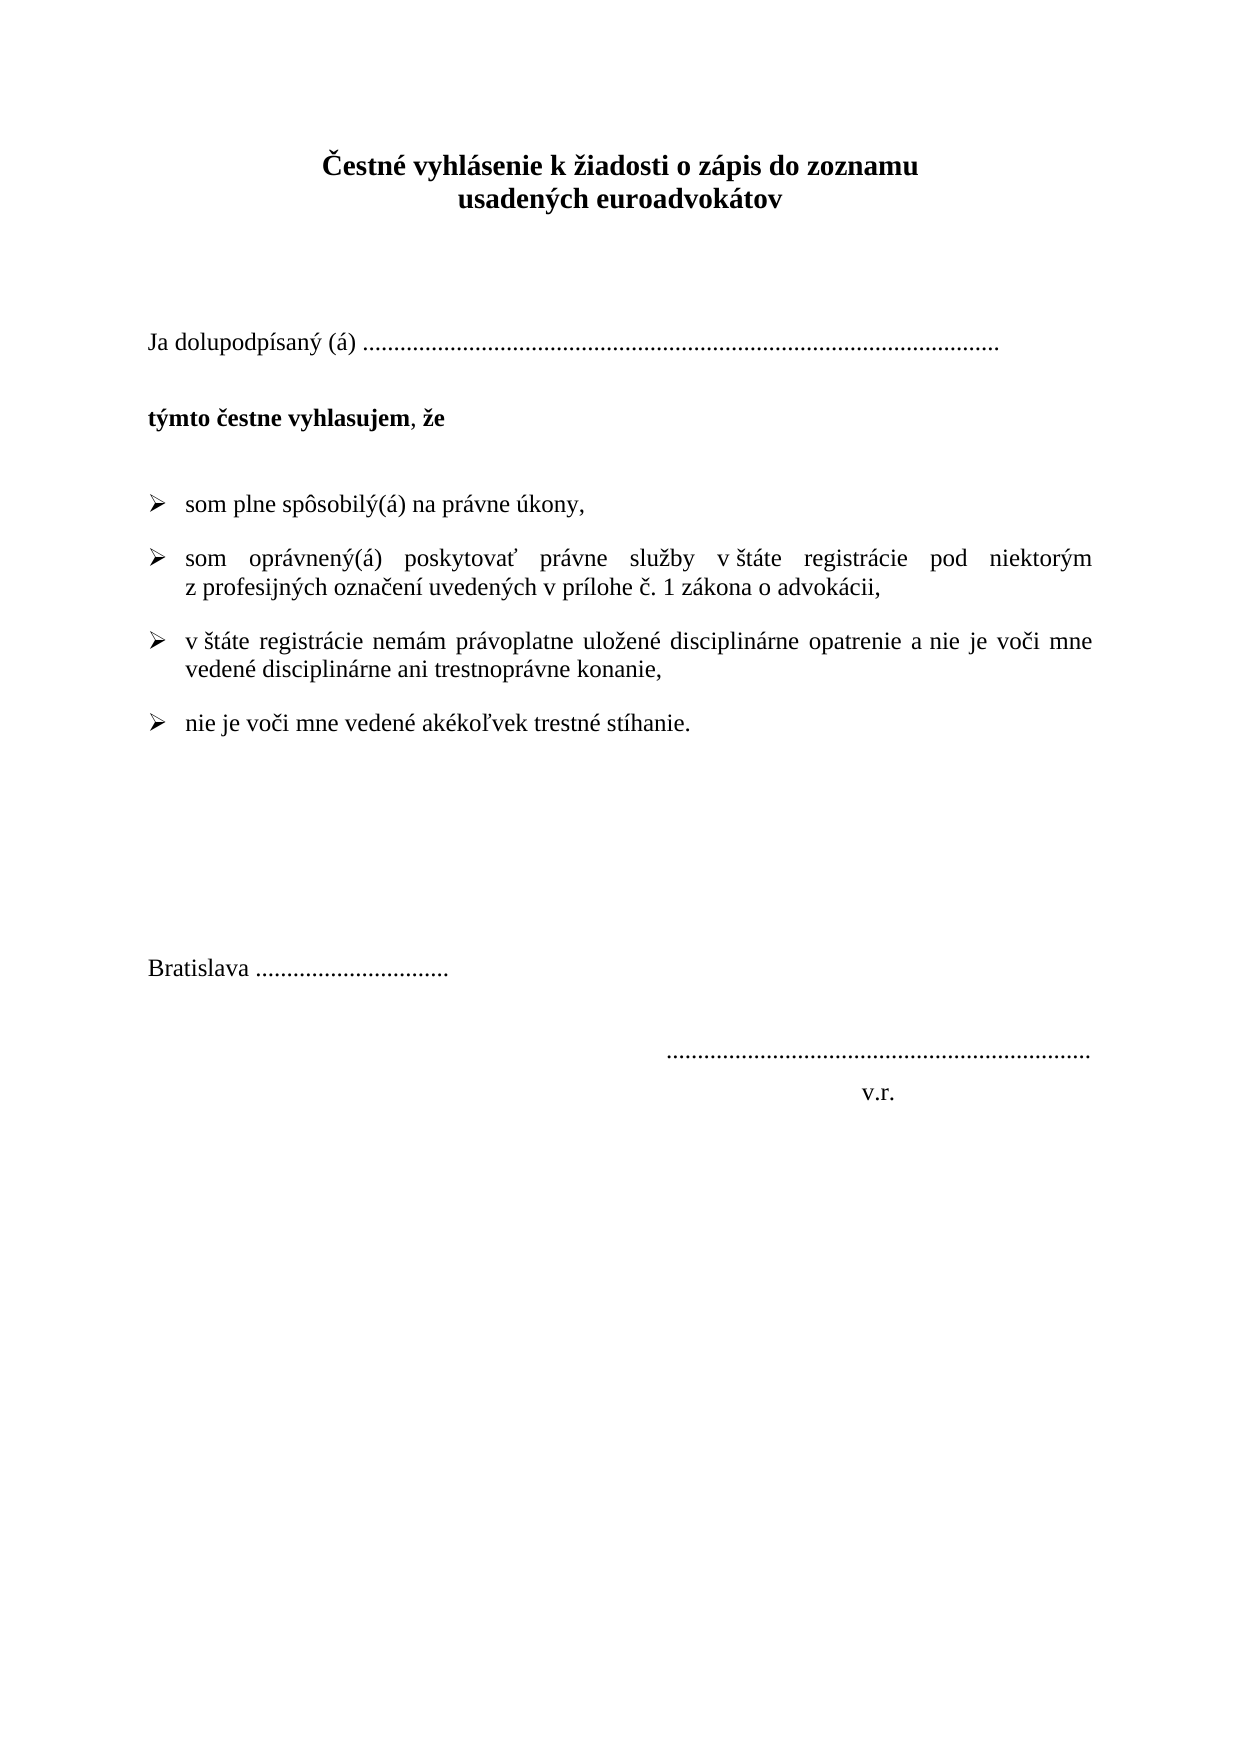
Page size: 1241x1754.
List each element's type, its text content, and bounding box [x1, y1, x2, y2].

text v.r. [664, 1077, 1093, 1105]
text usadených euroadvokátov [148, 181, 1093, 215]
text Bratislava ............................... [148, 953, 1093, 982]
list v štáte registrácie nemám právoplatne uložené disciplinárne opatrenie a nie je voči mne vedené disciplinárne ani trestnoprávne konanie, [148, 626, 1093, 683]
list som plne spôsobilý(á) na právne úkony, [148, 489, 1093, 518]
text Ja dolupodpísaný (á) ...................................................................................................... [148, 327, 1093, 356]
text Čestné vyhlásenie k žiadosti o zápis do zoznamu [148, 148, 1093, 181]
list som oprávnený(á) poskytovať právne služby v štáte registrácie pod niektorým z profesijných označení uvedených v prílohe č. 1 zákona o advokácii, [148, 543, 1093, 601]
text týmto čestne vyhlasujem, že [148, 403, 1093, 432]
list nie je voči mne vedené akékoľvek trestné stíhanie. [148, 708, 1093, 737]
text .................................................................... [664, 1035, 1093, 1064]
